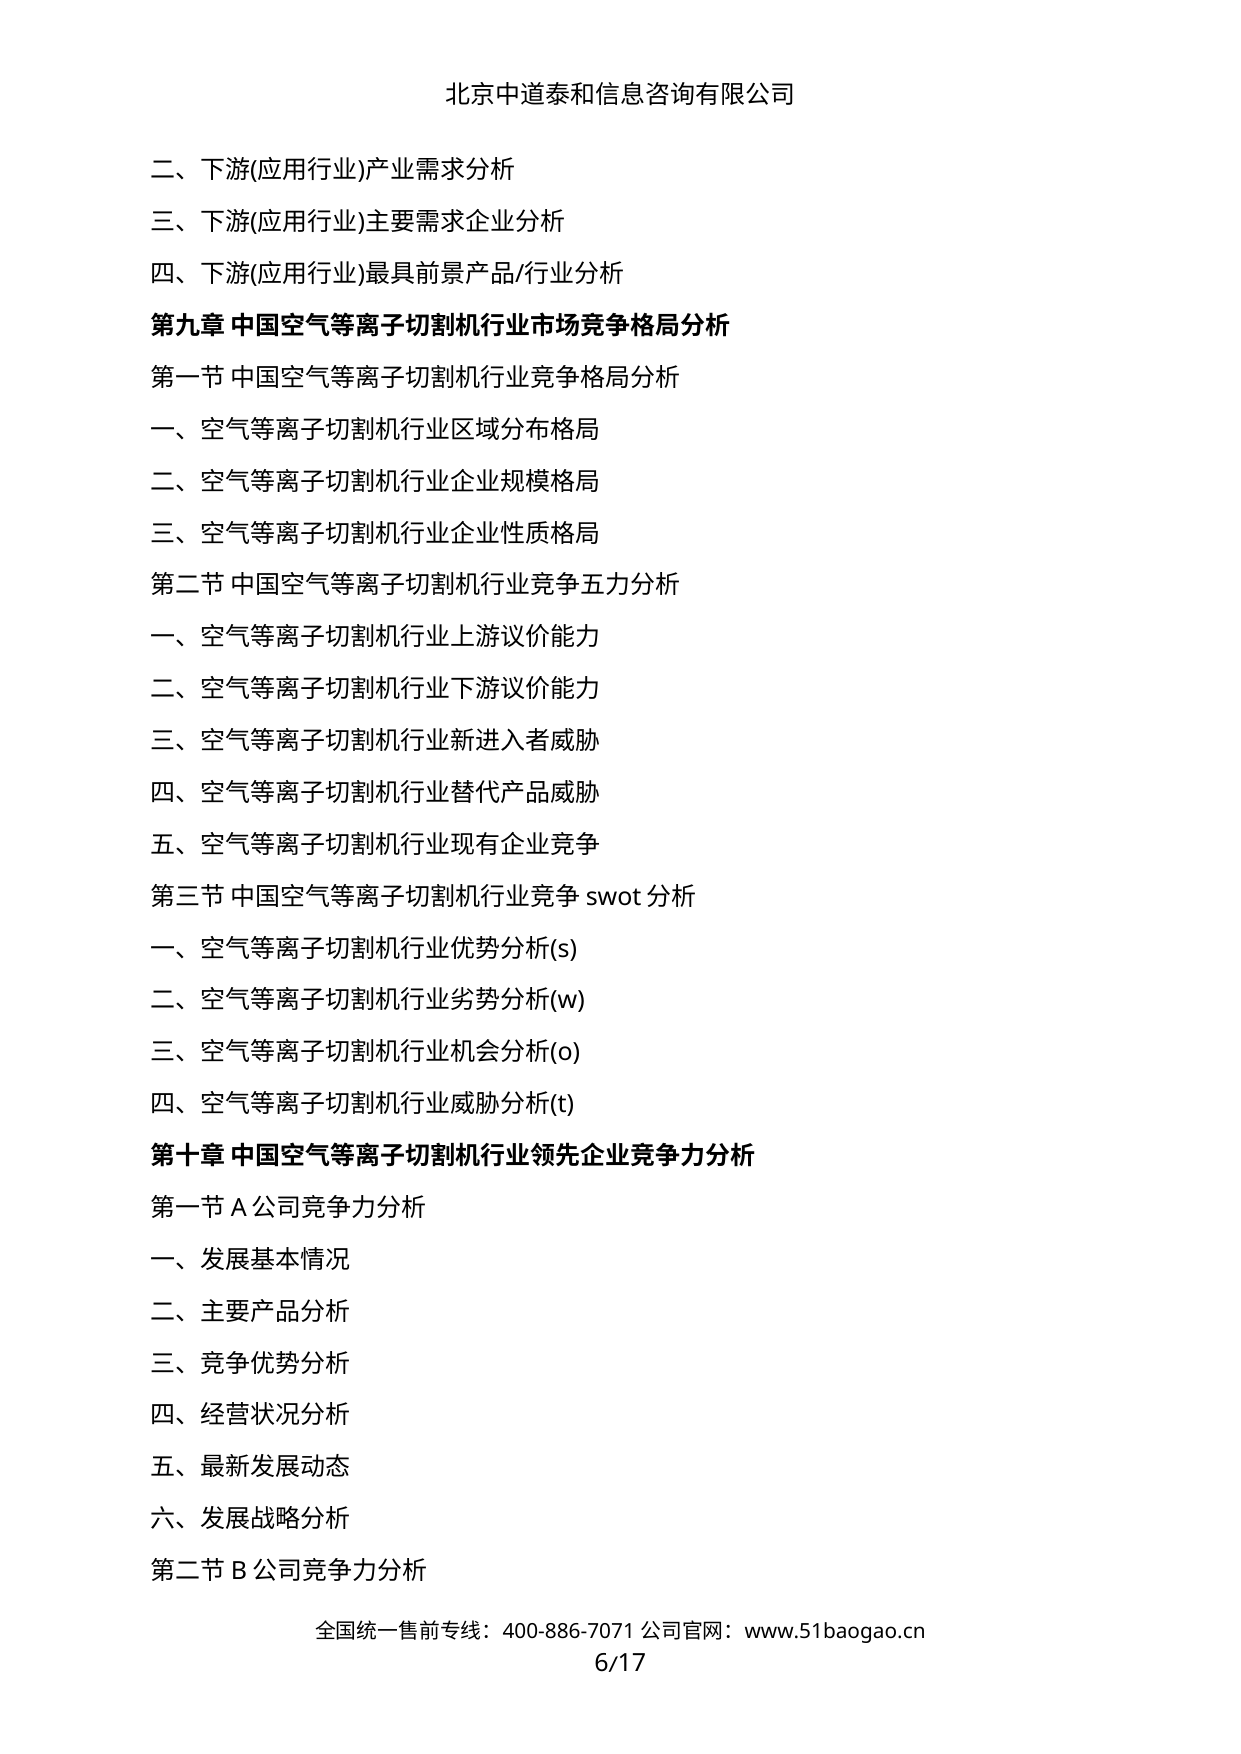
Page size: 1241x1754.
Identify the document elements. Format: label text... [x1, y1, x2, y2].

text 六、发展战略分析 [150, 1499, 1090, 1535]
text 二、下游(应用行业)产业需求分析 [150, 150, 1090, 186]
text 三、空气等离子切割机行业机会分析(o) [150, 1032, 1090, 1068]
text 四、空气等离子切割机行业威胁分析(t) [150, 1084, 1090, 1120]
text 第十章 中国空气等离子切割机行业领先企业竞争力分析 [150, 1136, 1090, 1172]
text 三、下游(应用行业)主要需求企业分析 [150, 202, 1090, 238]
text 二、空气等离子切割机行业下游议价能力 [150, 669, 1090, 705]
text 三、空气等离子切割机行业新进入者威胁 [150, 721, 1090, 757]
text 一、发展基本情况 [150, 1239, 1090, 1276]
text 第一节 中国空气等离子切割机行业竞争格局分析 [150, 357, 1090, 394]
text 三、竞争优势分析 [150, 1343, 1090, 1379]
text 五、最新发展动态 [150, 1447, 1090, 1483]
text 第二节 中国空气等离子切割机行业竞争五力分析 [150, 565, 1090, 601]
text 一、空气等离子切割机行业上游议价能力 [150, 617, 1090, 653]
text 第一节 A公司竞争力分析 [150, 1187, 1090, 1224]
text 第二节 B公司竞争力分析 [150, 1551, 1090, 1587]
text 第三节 中国空气等离子切割机行业竞争swot分析 [150, 876, 1090, 912]
text 四、下游(应用行业)最具前景产品/行业分析 [150, 254, 1090, 290]
text 二、空气等离子切割机行业劣势分析(w) [150, 980, 1090, 1016]
text 五、空气等离子切割机行业现有企业竞争 [150, 824, 1090, 861]
text 三、空气等离子切割机行业企业性质格局 [150, 513, 1090, 549]
text 一、空气等离子切割机行业优势分析(s) [150, 928, 1090, 964]
text 四、经营状况分析 [150, 1395, 1090, 1431]
text 二、空气等离子切割机行业企业规模格局 [150, 461, 1090, 497]
text 二、主要产品分析 [150, 1291, 1090, 1327]
text 一、空气等离子切割机行业区域分布格局 [150, 409, 1090, 446]
text 第九章 中国空气等离子切割机行业市场竞争格局分析 [150, 306, 1090, 342]
text 四、空气等离子切割机行业替代产品威胁 [150, 772, 1090, 809]
